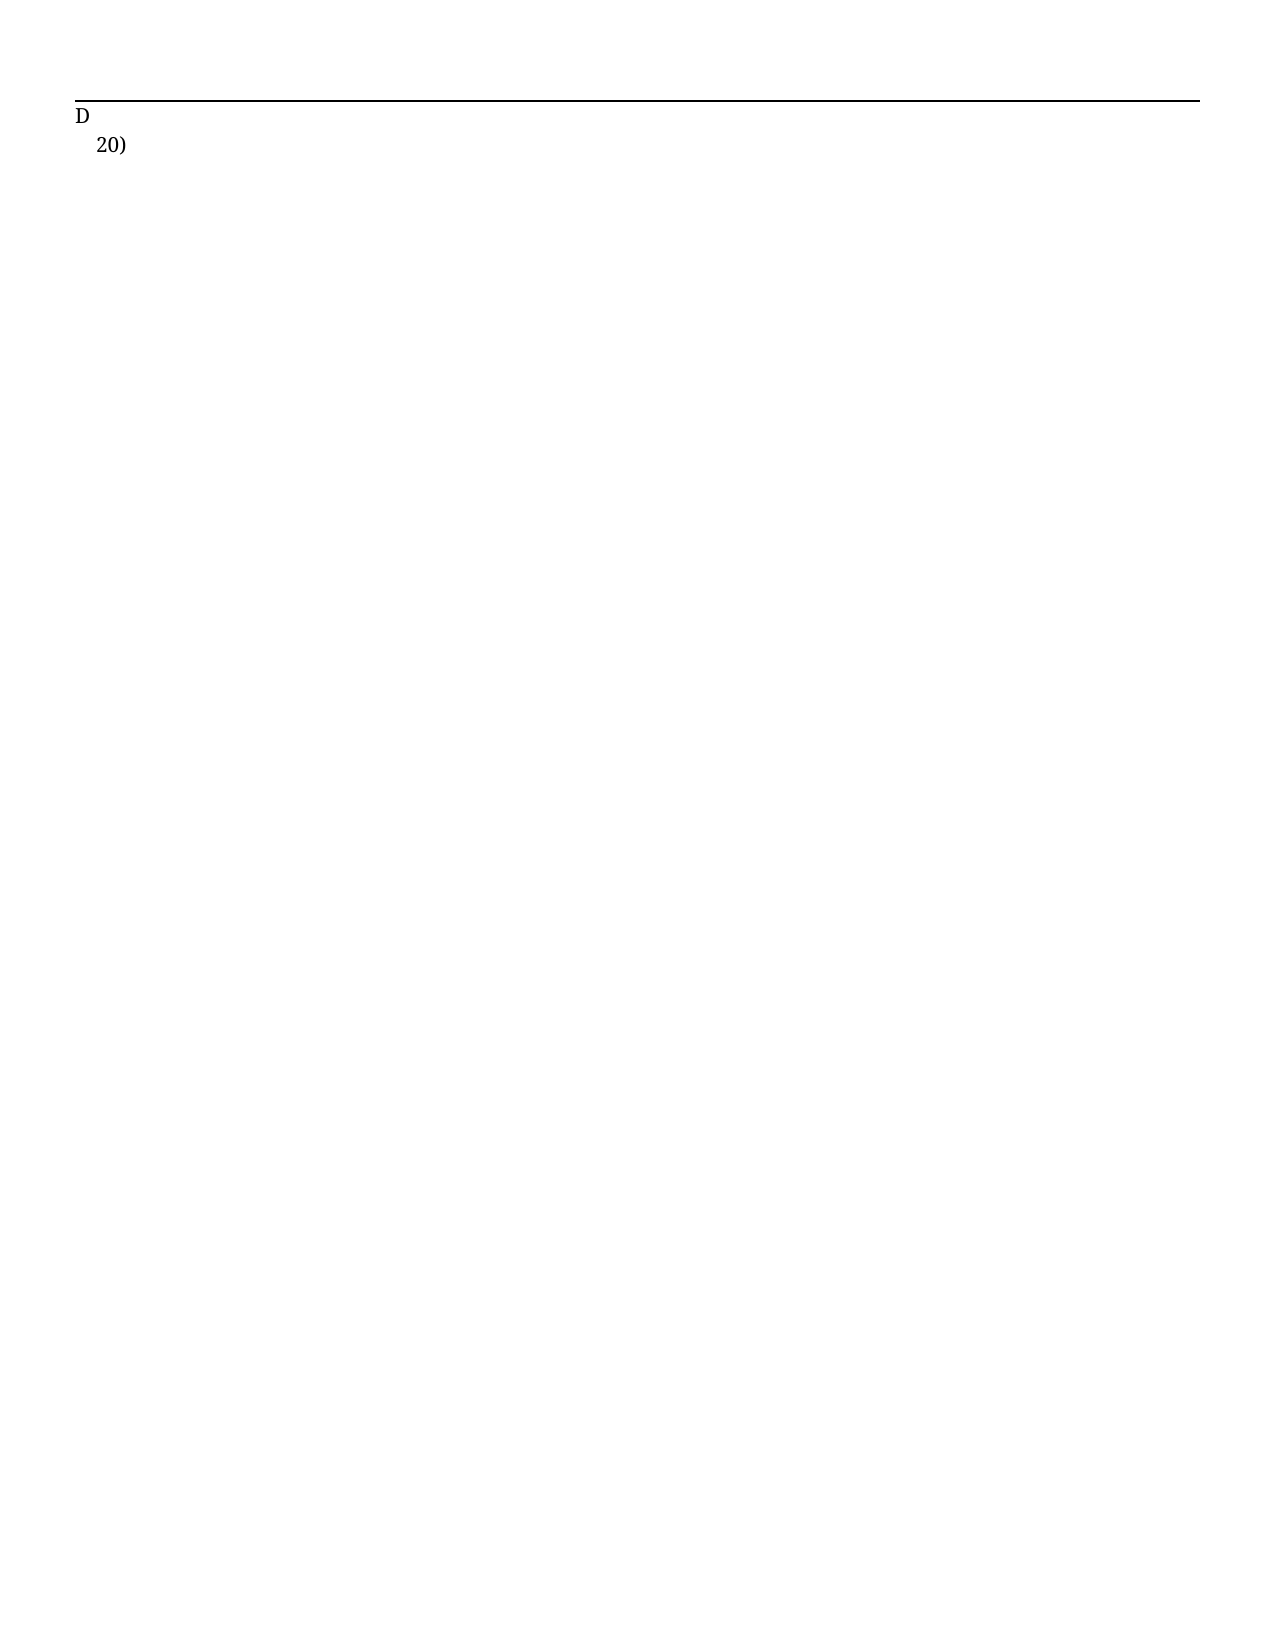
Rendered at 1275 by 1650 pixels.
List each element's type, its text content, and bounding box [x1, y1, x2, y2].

text D [75, 102, 1200, 130]
text 20) [75, 130, 126, 158]
